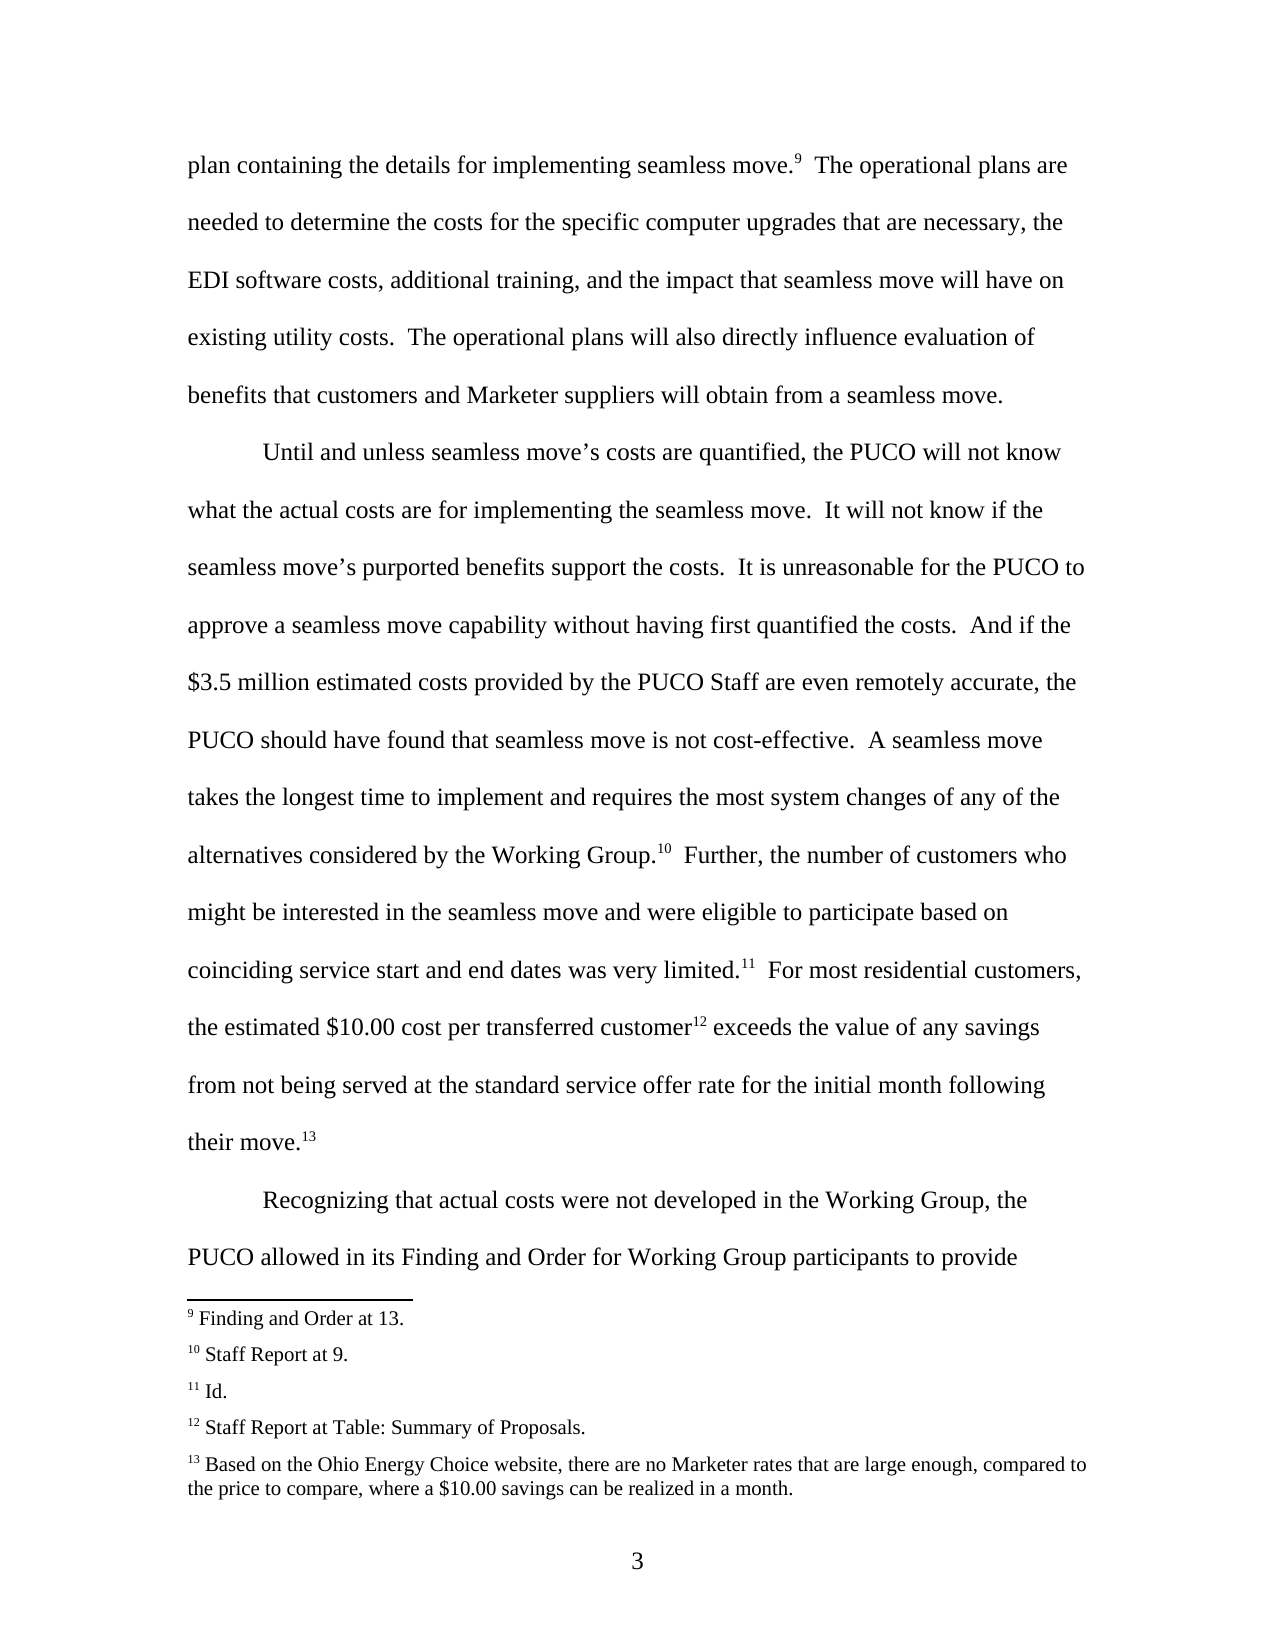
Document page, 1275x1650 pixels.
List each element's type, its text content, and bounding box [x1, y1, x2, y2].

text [187, 150, 1087, 409]
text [187, 1185, 1087, 1271]
text Until and unless seamless move’s costs are quantified, the PUCO will not know what the actual costs are for implementing the seamless move. It will not know if the seamless move’s purported benefits support the costs. It is unreasonable for the PUCO to approve a seamless move capability without having first quantified the costs. And if the $3.5 million estimated costs provided by the PUCO Staff are even remotely accurate, the PUCO should have found that seamless move is not cost-effective. A seamless move takes the longest time to implement and requires the most system changes of any of the alternatives considered by the Working Group. Further, the number of customers who might be interested in the seamless move and were eligible to participate based on coinciding service start and end dates was very limited. For most residential customers, the estimated $10.00 cost per transferred customer exceeds the value of any savings from not being served at the standard service offer rate for the initial month following their move. [187, 437, 1087, 1156]
